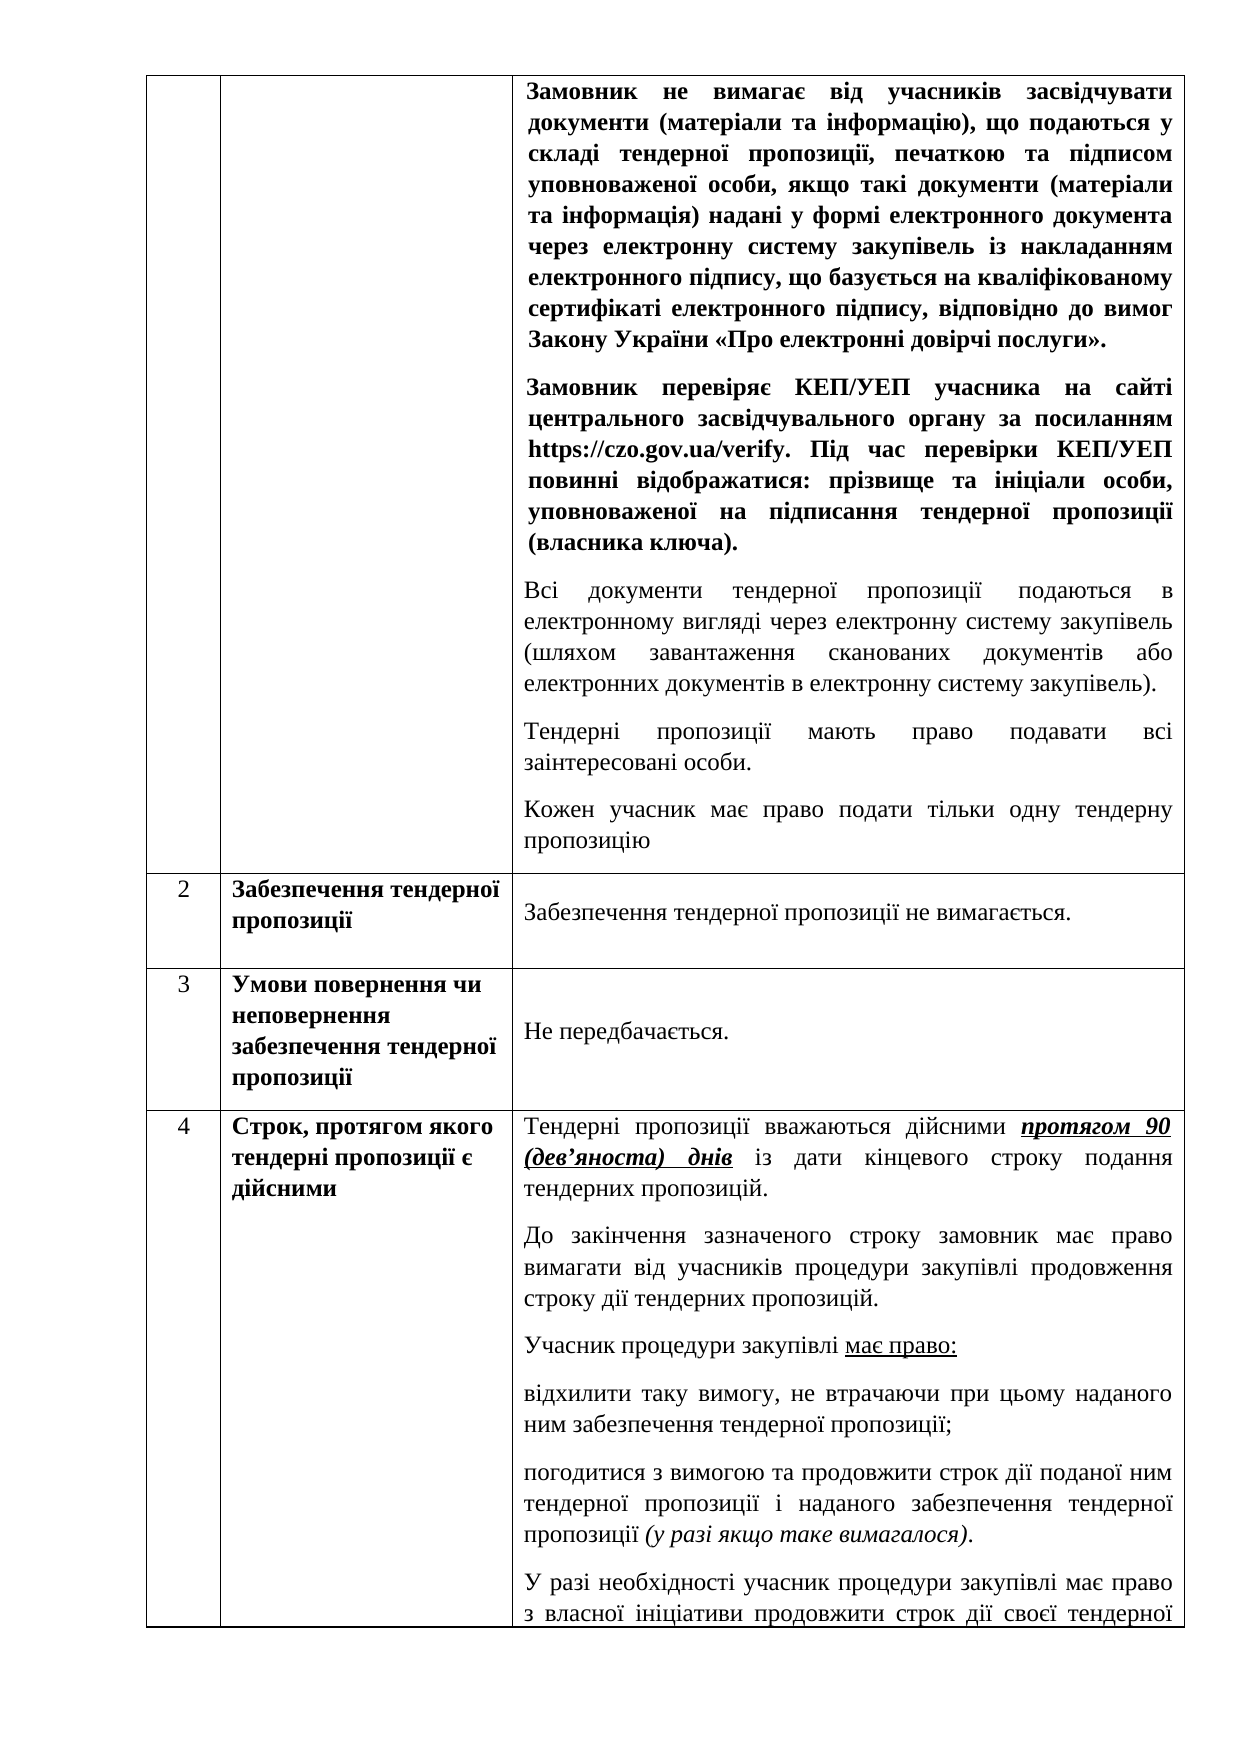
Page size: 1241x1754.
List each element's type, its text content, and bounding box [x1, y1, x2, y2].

table_cell 2 [147, 874, 220, 968]
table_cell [513, 76, 1184, 873]
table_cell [221, 1111, 512, 1626]
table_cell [221, 76, 512, 873]
table_cell Забезпечення тендерної пропозиції [221, 874, 512, 968]
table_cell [513, 1111, 1184, 1626]
table_cell Забезпечення тендерної пропозиції не вимагається. [513, 874, 1184, 968]
table_cell 4 [147, 1111, 220, 1626]
table_cell Умови повернення чи неповернення забезпечення тендерної пропозиції [221, 969, 512, 1110]
table_cell 1 [147, 76, 220, 873]
table_cell 3 [147, 969, 220, 1110]
table_cell Не передбачається. [513, 969, 1184, 1110]
